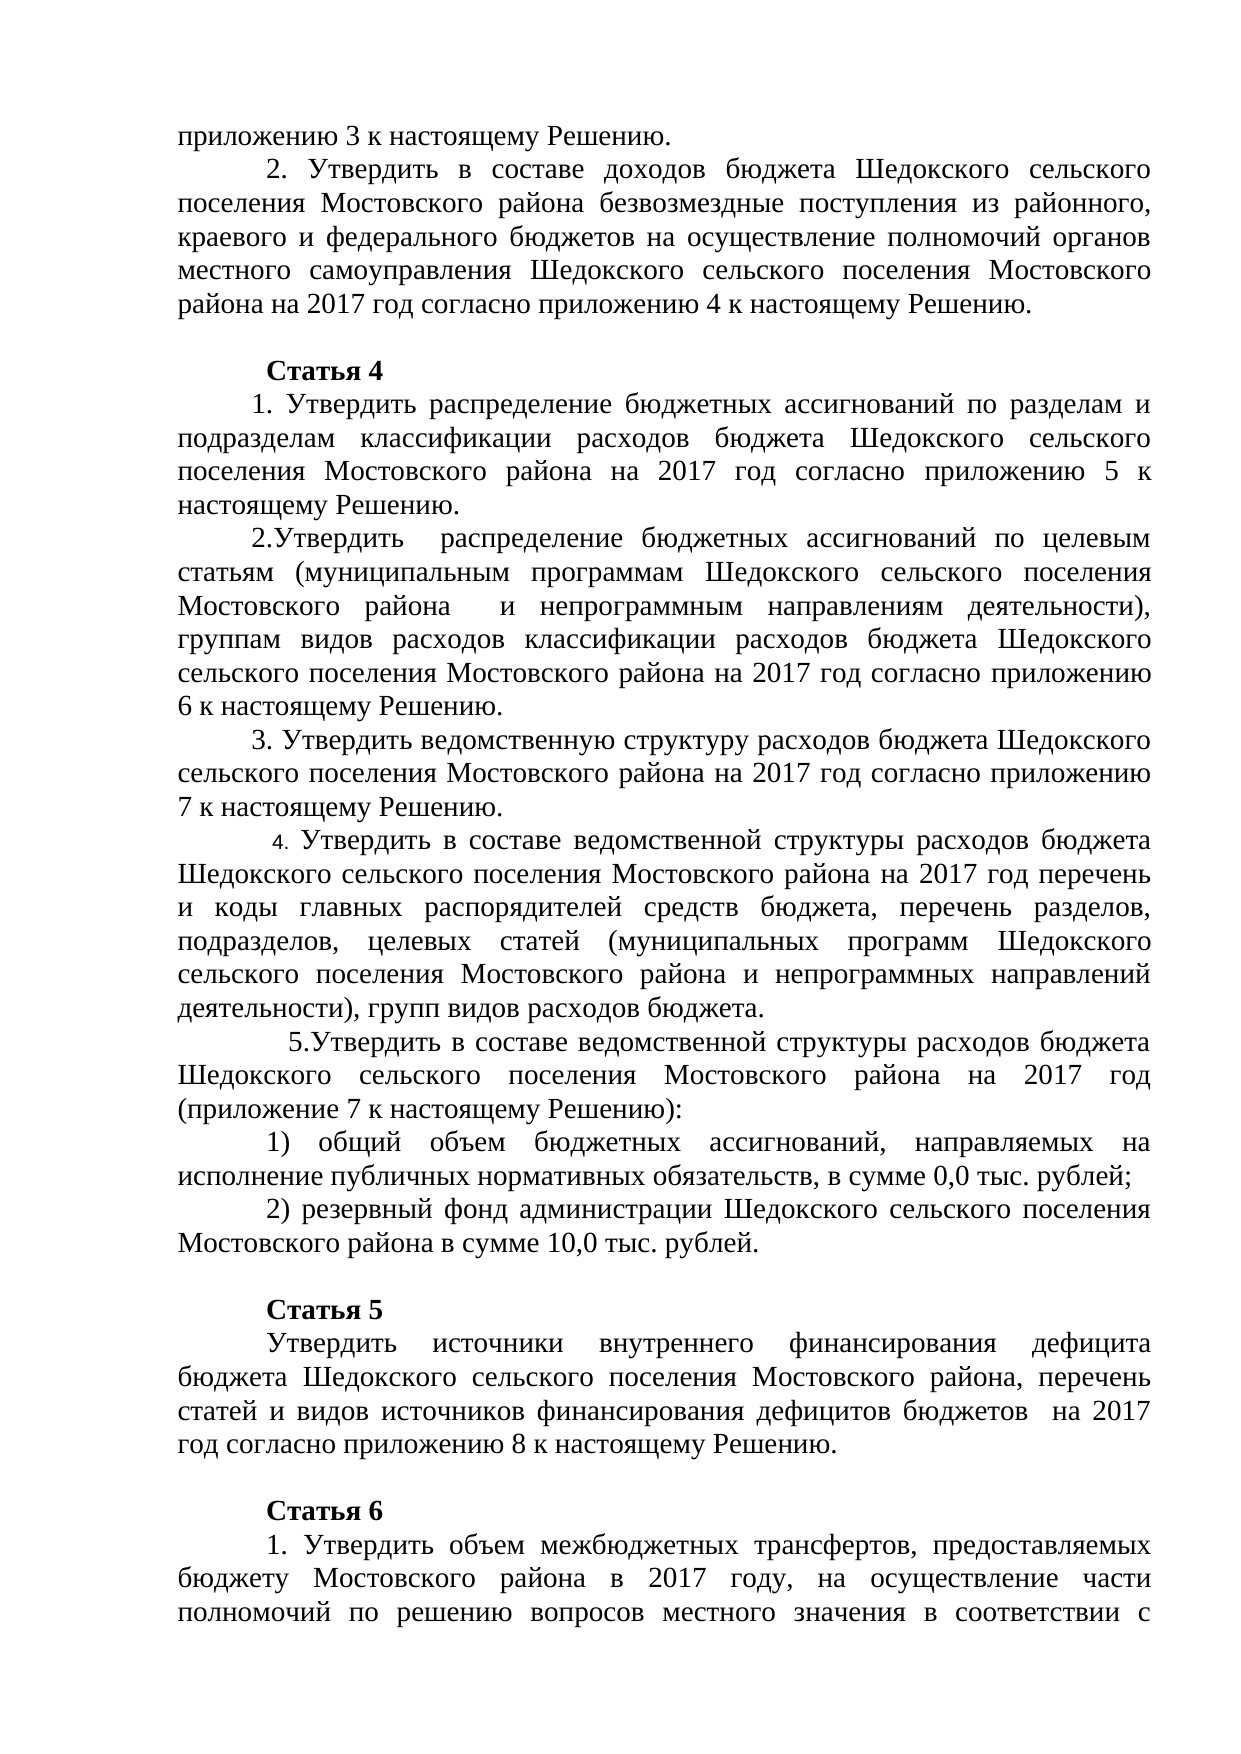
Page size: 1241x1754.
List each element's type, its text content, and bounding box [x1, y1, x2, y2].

text 5.Утвердить в составе ведомственной структуры расходов бюджета Шедокского сельского поселения Мостовского района на 2017 год (приложение 7 к настоящему Решению): [177, 1024, 1152, 1124]
text Статья 5 [177, 1292, 1152, 1326]
text Статья 6 [177, 1493, 1152, 1527]
text 1. Утвердить распределение бюджетных ассигнований по разделам и подразделам классификации расходов бюджета Шедокского сельского поселения Мостовского района на 2017 год согласно приложению 5 к настоящему Решению. [177, 386, 1152, 521]
text 1) общий объем бюджетных ассигнований, направляемых на исполнение публичных нормативных обязательств, в сумме 0,0 тыс. рублей; [177, 1124, 1152, 1191]
text Статья 4 [177, 353, 1152, 386]
text 2) резервный фонд администрации Шедокского сельского поселения Мостовского района в сумме 10,0 тыс. рублей. [177, 1191, 1152, 1258]
text 2. Утвердить в составе доходов бюджета Шедокского сельского поселения Мостовского района безвозмездные поступления из районного, краевого и федерального бюджетов на осуществление полномочий органов местного самоуправления Шедокского сельского поселения Мостовского района на 2017 год согласно приложению 4 к настоящему Решению. [177, 152, 1152, 319]
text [177, 1527, 1152, 1627]
text 2.Утвердить распределение бюджетных ассигнований по целевым статьям (муниципальным программам Шедокского сельского поселения Мостовского района и непрограммным направлениям деятельности), группам видов расходов классификации расходов бюджета Шедокского сельского поселения Мостовского района на 2017 год согласно приложению 6 к настоящему Решению. [177, 521, 1152, 722]
text 3. Утвердить ведомственную структуру расходов бюджета Шедокского сельского поселения Мостовского района на 2017 год согласно приложению 7 к настоящему Решению. [177, 722, 1152, 822]
text Утвердить источники внутреннего финансирования дефицита бюджета Шедокского сельского поселения Мостовского района, перечень статей и видов источников финансирования дефицитов бюджетов на 2017 год согласно приложению 8 к настоящему Решению. [177, 1326, 1152, 1460]
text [177, 118, 1152, 152]
text 4. Утвердить в составе ведомственной структуры расходов бюджета Шедокского сельского поселения Мостовского района на 2017 год перечень и коды главных распорядителей средств бюджета, перечень разделов, подразделов, целевых статей (муниципальных программ Шедокского сельского поселения Мостовского района и непрограммных направлений деятельности), групп видов расходов бюджета. [177, 822, 1152, 1024]
